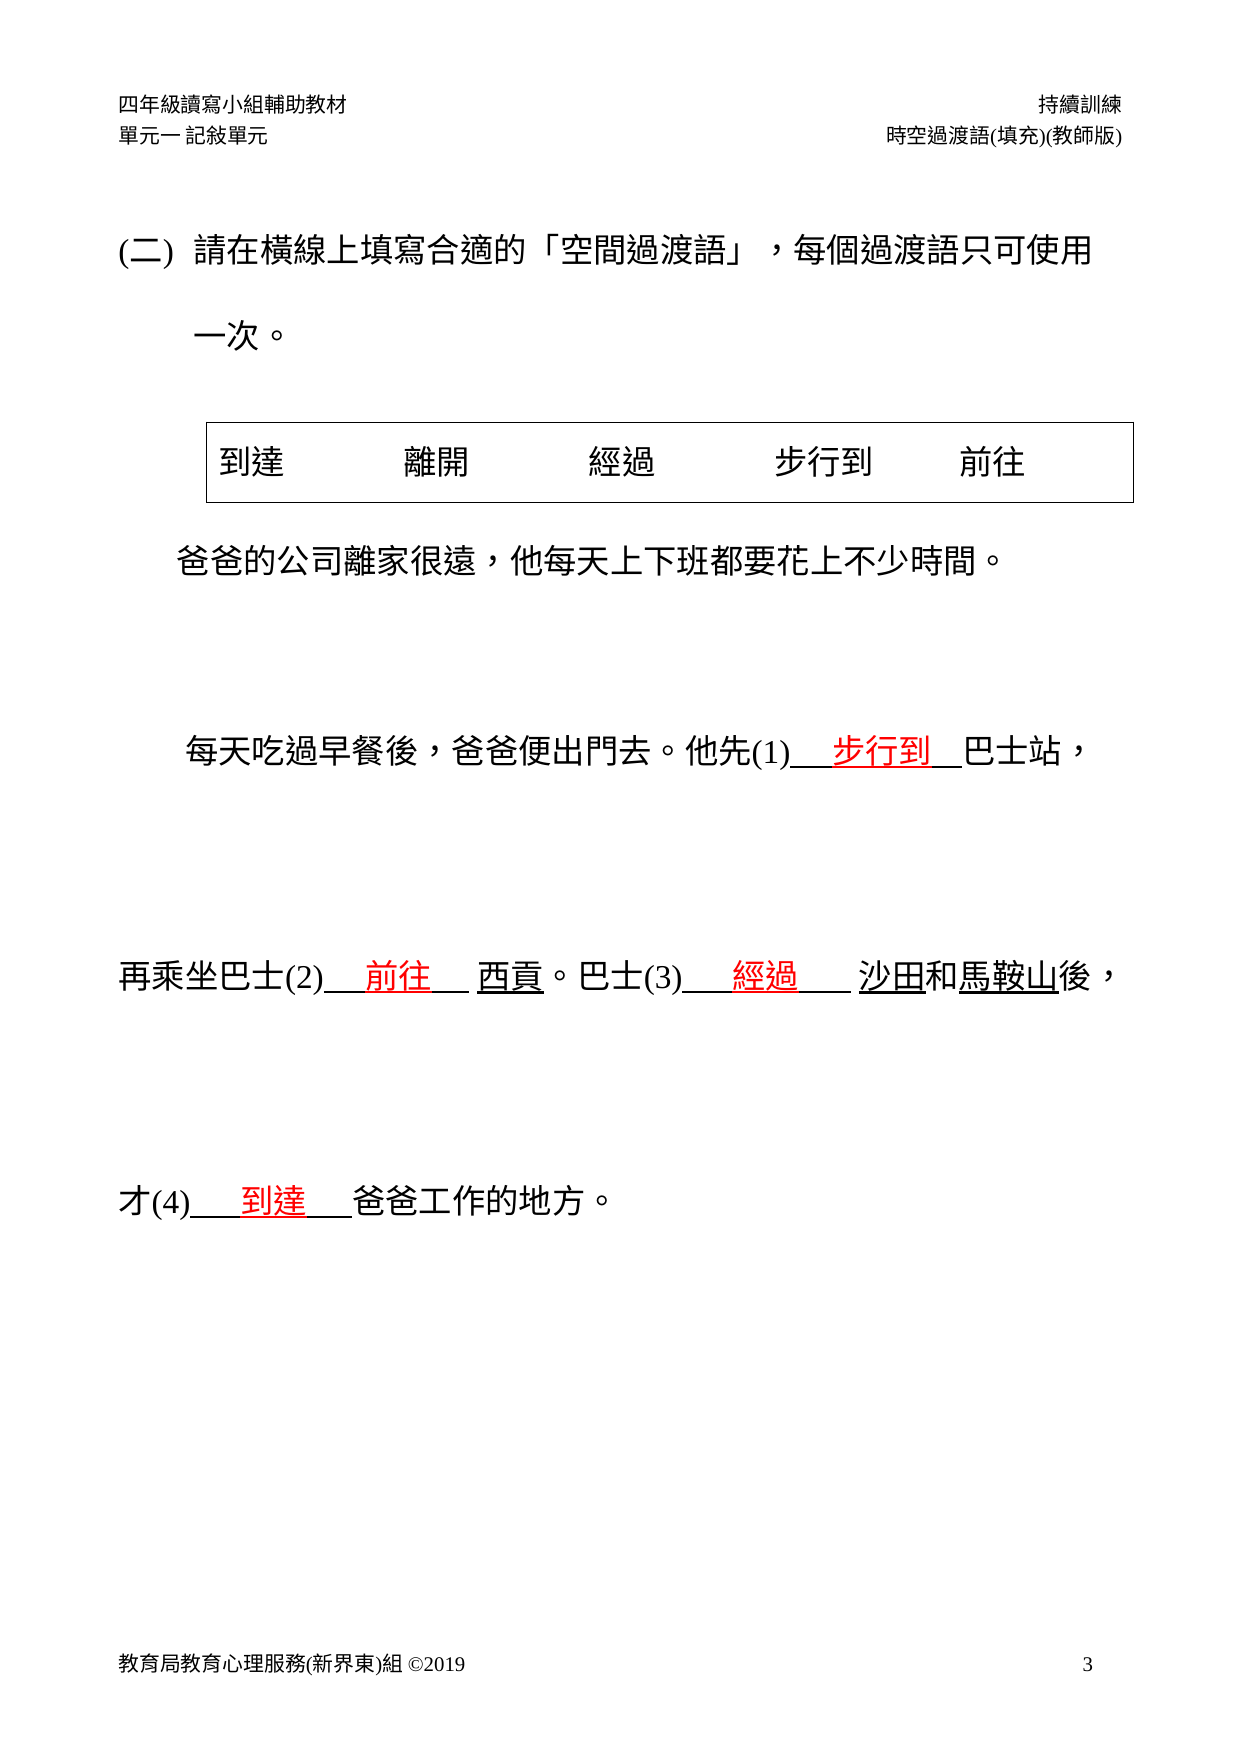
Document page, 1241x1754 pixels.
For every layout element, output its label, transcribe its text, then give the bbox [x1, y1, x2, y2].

table_header 離開 [392, 423, 577, 502]
text 每天吃過早餐後，爸爸便出門去。他先(1) 步行到 巴士站，再乘坐巴士(2) 前往 西貢。巴士(3) 經過 沙田和馬鞍山後，才(4) 到達 爸爸工作的地方。 [118, 712, 1122, 1237]
table_header 到達 [207, 423, 392, 502]
table_header 經過 [578, 423, 763, 502]
list 請在橫線上填寫合適的「空間過渡語」，每個過渡語只可使用一次。 [118, 210, 1122, 371]
text 爸爸的公司離家很遠，他每天上下班都要花上不少時間。 [118, 522, 1122, 597]
table_header 前往 [948, 423, 1133, 502]
table_header 步行到 [763, 423, 948, 502]
